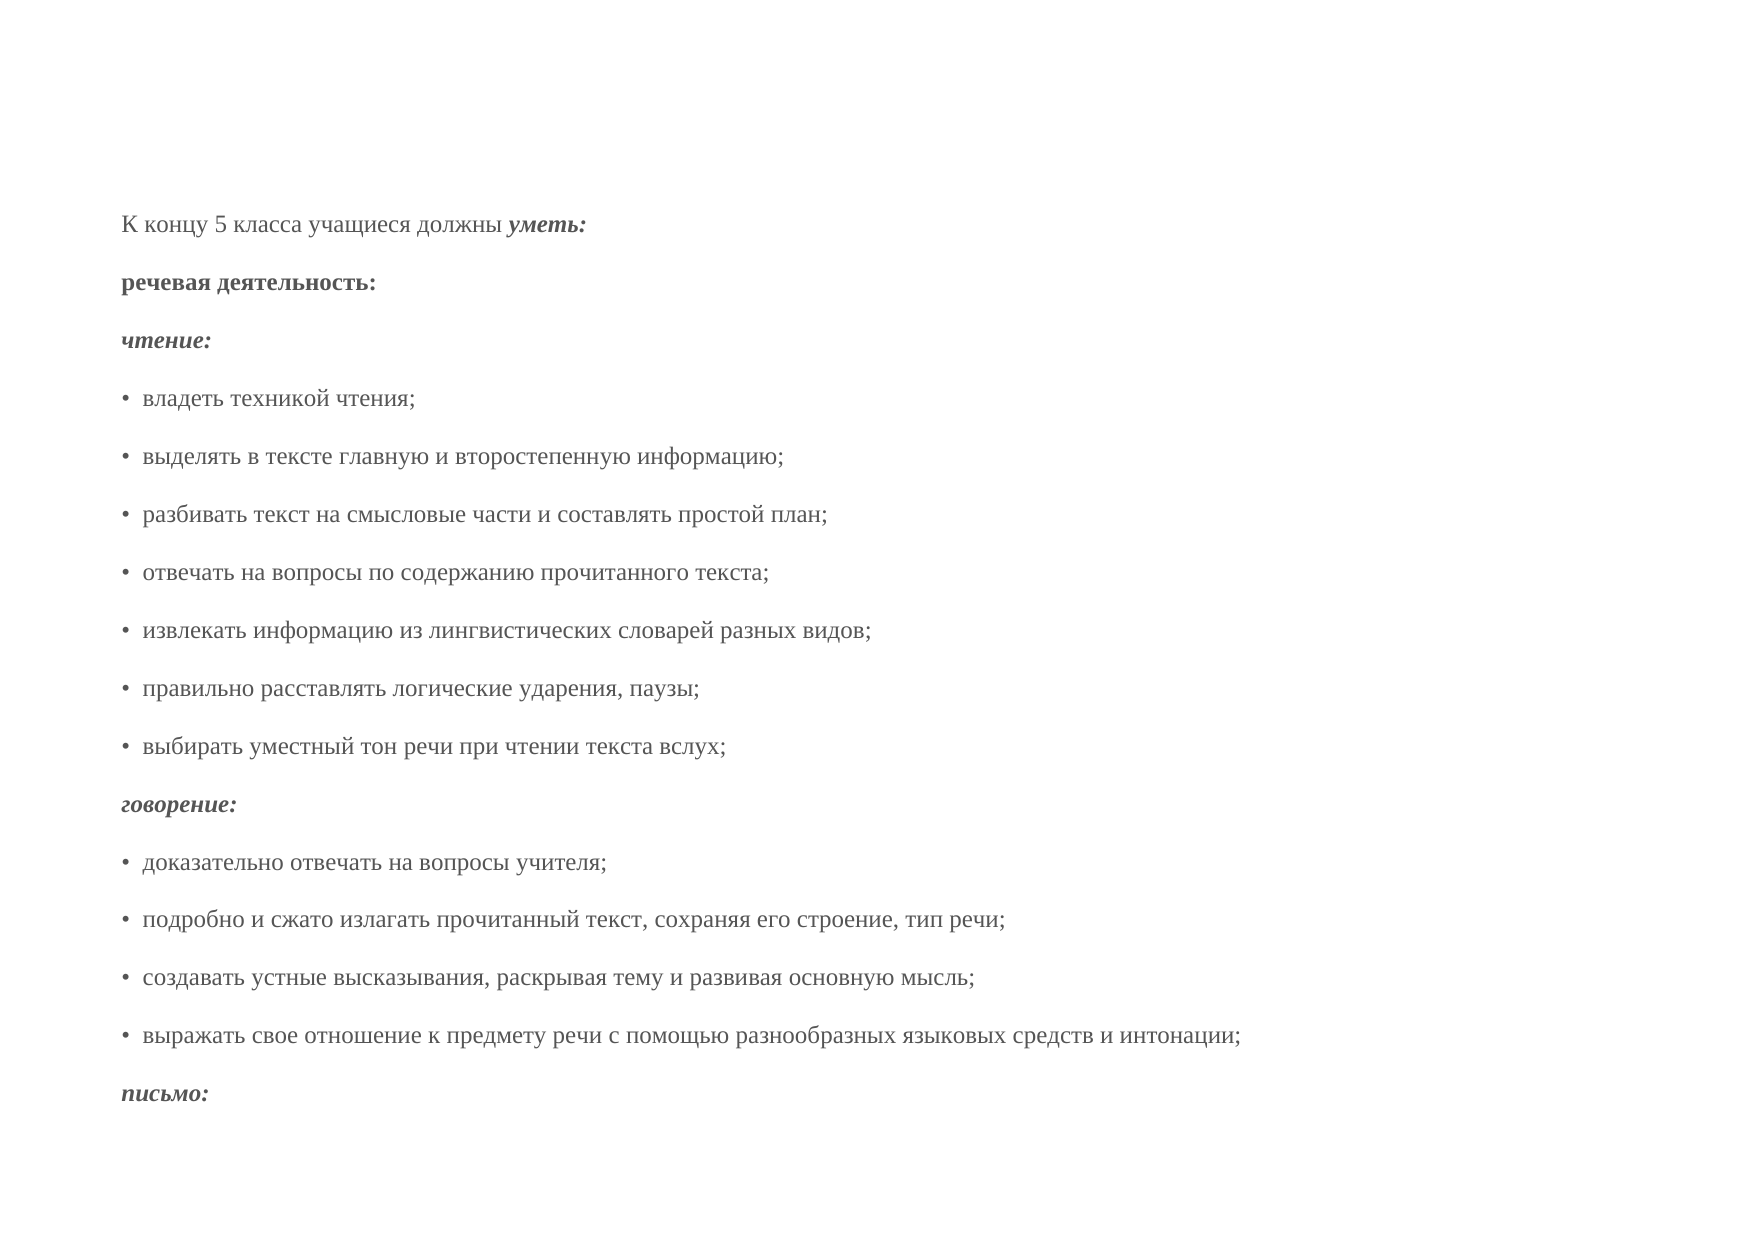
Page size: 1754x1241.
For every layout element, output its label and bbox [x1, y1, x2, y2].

table_header [118, 177, 1636, 1139]
